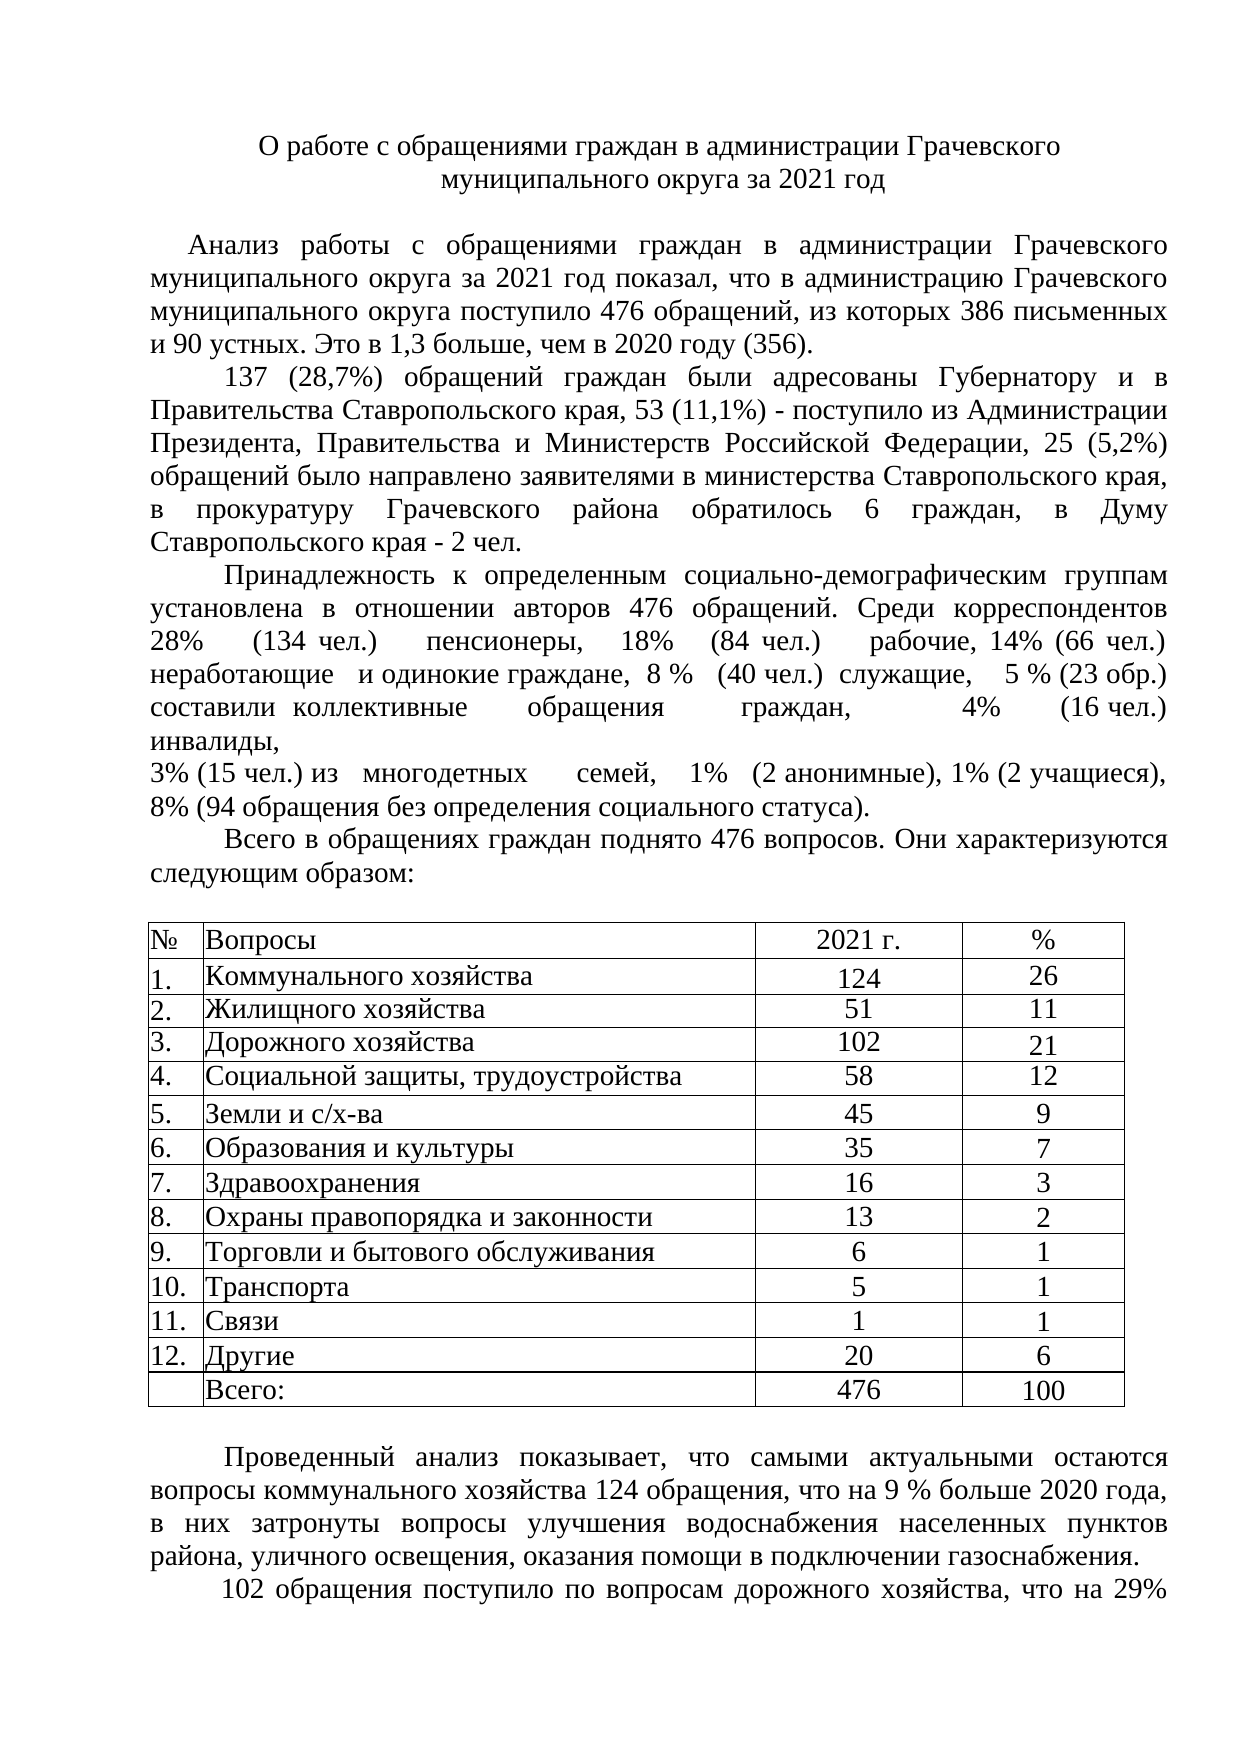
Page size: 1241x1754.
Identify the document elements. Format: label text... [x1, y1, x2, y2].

table_cell 6. [149, 1130, 203, 1164]
table_cell [149, 1373, 203, 1406]
table_cell 1 [963, 1303, 1124, 1337]
table_cell 3. [149, 1028, 203, 1061]
table_cell Другие [204, 1338, 755, 1371]
text Проведенный анализ показывает, что самыми актуальными остаются вопросы коммунального хозяйства 124 обращения, что на 9 % больше 2020 года, в них затронуты вопросы улучшения водоснабжения населенных пунктов района, уличного освещения, оказания помощи в подключении газоснабжения. [150, 1440, 1169, 1572]
table_header % [963, 923, 1124, 958]
table_cell Жилищного хозяйства [204, 995, 755, 1027]
table_cell Здравоохранения [204, 1165, 755, 1198]
table_cell 1 [756, 1303, 962, 1337]
table_cell 8. [149, 1200, 203, 1233]
table_cell 124 [756, 959, 962, 994]
table_header 2021 г. [756, 923, 962, 958]
table_cell 6 [756, 1234, 962, 1268]
table_cell 11. [149, 1303, 203, 1337]
table_cell 45 [756, 1096, 962, 1129]
table_cell Образования и культуры [204, 1130, 755, 1164]
table_cell 9. [149, 1234, 203, 1268]
table_cell 4. [149, 1062, 203, 1095]
table_cell Социальной защиты, трудоустройства [204, 1062, 755, 1095]
table_cell 10. [149, 1269, 203, 1302]
table_cell Торговли и бытового обслуживания [204, 1234, 755, 1268]
table_cell 13 [756, 1200, 962, 1233]
table_header Вопросы [204, 923, 755, 958]
table_cell 51 [756, 995, 962, 1027]
table_cell 100 [963, 1373, 1124, 1406]
table_cell 9 [963, 1096, 1124, 1129]
table_cell 1 [963, 1269, 1124, 1302]
text Принадлежность к определенным социально-демографическим группам установлена в отношении авторов 476 обращений. Среди корреспондентов 28% (134 чел.) пенсионеры, 18% (84 чел.) рабочие, 14% (66 чел.) неработающие и одинокие граждане, 8 % (40 чел.) служащие, 5 % (23 обр.) составили коллективные обращения граждан, 4% (16 чел.) инвалиды, [150, 558, 1169, 757]
table_cell 5 [756, 1269, 962, 1302]
table_cell 2. [149, 995, 203, 1027]
table_cell 102 [756, 1028, 962, 1061]
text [150, 1572, 1169, 1605]
table_cell Охраны правопорядка и законности [204, 1200, 755, 1233]
table_cell 11 [963, 995, 1124, 1027]
table_header № [149, 923, 203, 958]
table_cell 12. [149, 1338, 203, 1371]
table_cell 2 [963, 1200, 1124, 1233]
table_cell Коммунального хозяйства [204, 959, 755, 994]
table_cell Транспорта [204, 1269, 755, 1302]
table_cell 7 [963, 1130, 1124, 1164]
table_cell 21 [963, 1028, 1124, 1061]
table_cell 1 [963, 1234, 1124, 1268]
text 137 (28,7%) обращений граждан были адресованы Губернатору и в Правительства Ставропольского края, 53 (11,1%) - поступило из Администрации Президента, Правительства и Министерств Российской Федерации, 25 (5,2%) обращений было направлено заявителями в министерства Ставропольского края, в прокуратуру Грачевского района обратилось 6 граждан, в Думу Ставропольского края - 2 чел. [150, 360, 1169, 558]
table_cell Дорожного хозяйства [204, 1028, 755, 1061]
table_cell 12 [963, 1062, 1124, 1095]
table_cell 20 [756, 1338, 962, 1371]
table_cell Всего: [204, 1373, 755, 1406]
table_cell 26 [963, 959, 1124, 994]
text О работе с обращениями граждан в администрации Грачевского [150, 129, 1169, 162]
text 3% (15 чел.) из многодетных семей, 1% (2 анонимные), 1% (2 учащиеся), 8% (94 обращения без определения социального статуса). [150, 757, 1169, 823]
table_cell 1. [149, 959, 203, 994]
table_cell 58 [756, 1062, 962, 1095]
table_cell 476 [756, 1373, 962, 1406]
table_cell 7. [149, 1165, 203, 1198]
text муниципального округа за 2021 год [150, 162, 1169, 195]
text Всего в обращениях граждан поднято 476 вопросов. Они характеризуются следующим образом: [150, 823, 1169, 889]
table_cell 5. [149, 1096, 203, 1129]
table_cell 6 [963, 1338, 1124, 1371]
table_cell 16 [756, 1165, 962, 1198]
table_cell Связи [204, 1303, 755, 1337]
table_cell 3 [963, 1165, 1124, 1198]
table_cell 35 [756, 1130, 962, 1164]
text Анализ работы с обращениями граждан в администрации Грачевского муниципального округа за 2021 год показал, что в администрацию Грачевского муниципального округа поступило 476 обращений, из которых 386 письменных и 90 устных. Это в 1,3 больше, чем в 2020 году (356). [150, 228, 1169, 360]
table_cell Земли и с/х-ва [204, 1096, 755, 1129]
